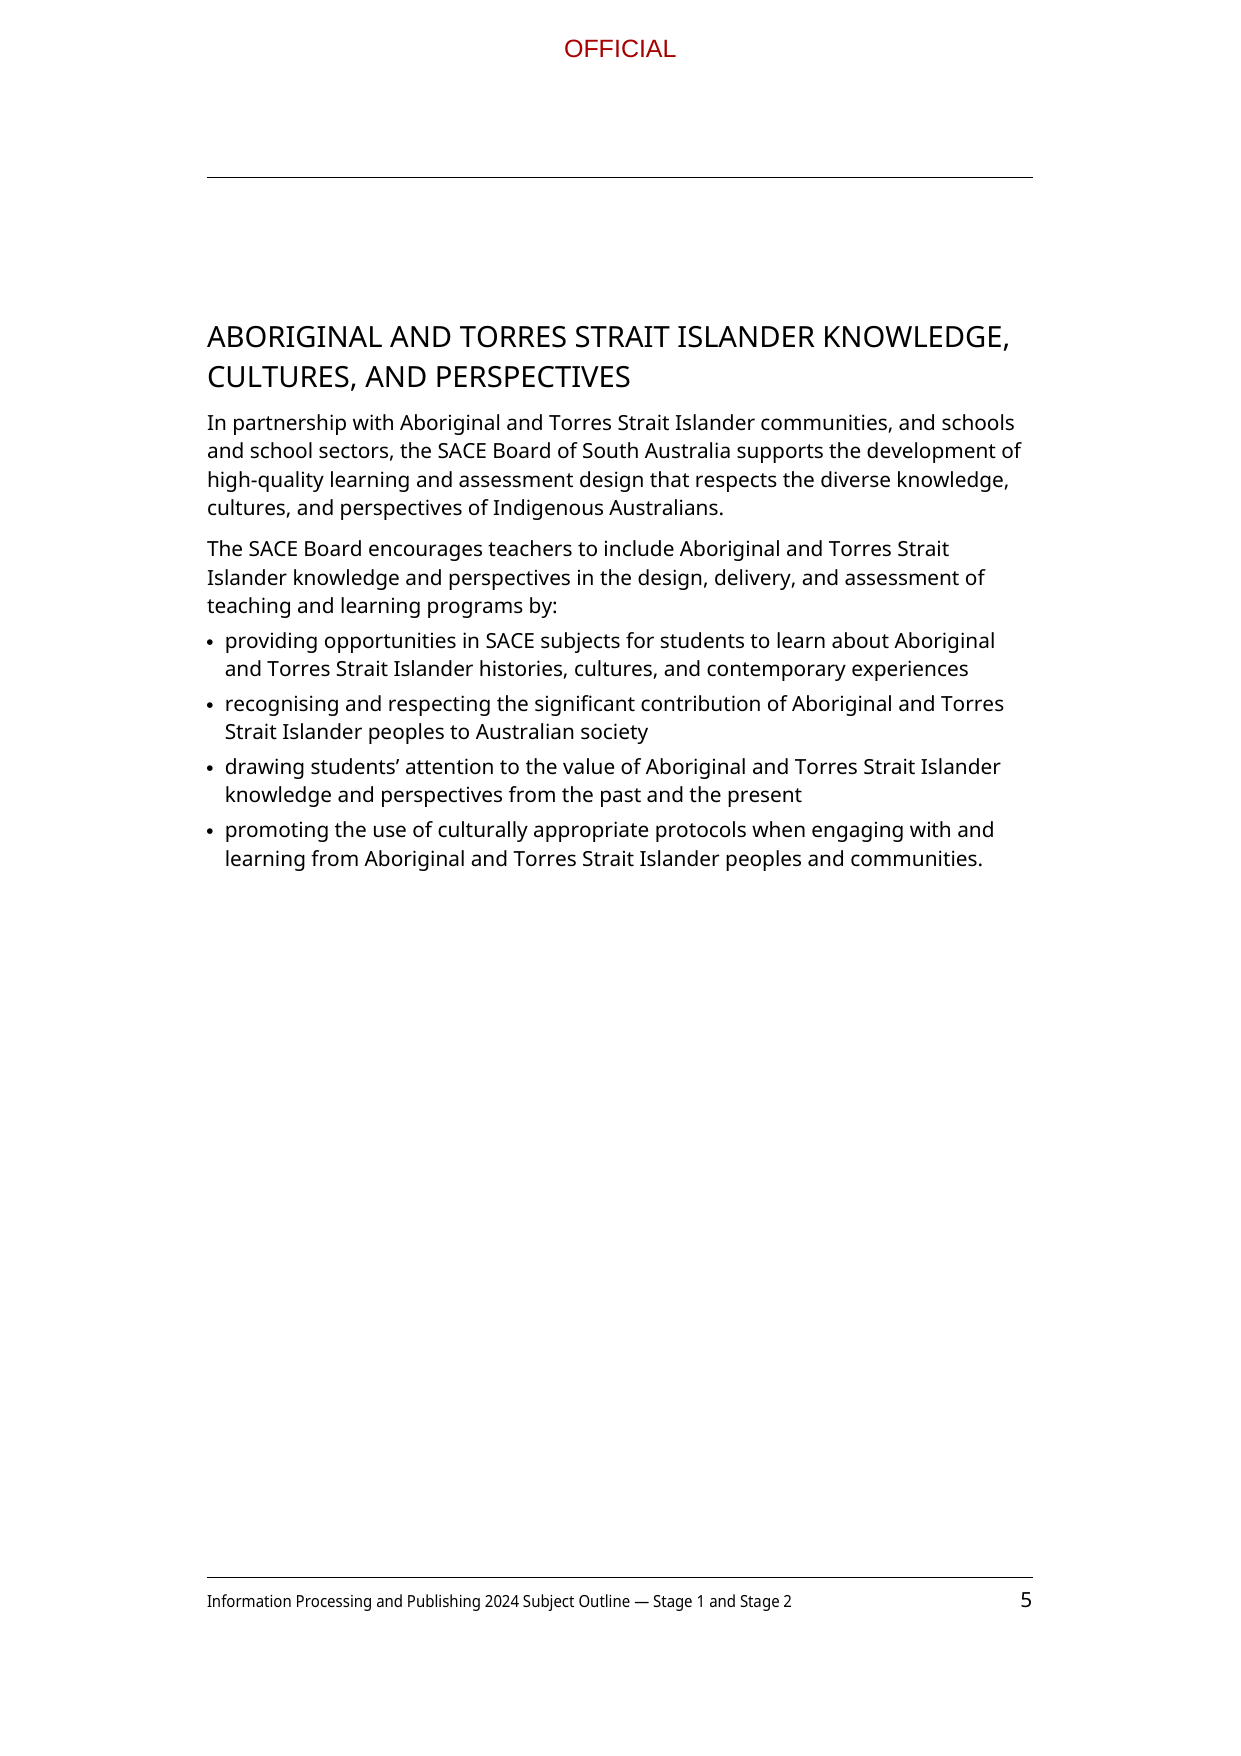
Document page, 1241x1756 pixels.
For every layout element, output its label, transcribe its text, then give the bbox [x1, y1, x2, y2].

text In partnership with Aboriginal and Torres Strait Islander communities, and schools and school sectors, the SACE Board of South Australia supports the development of high-quality learning and assessment design that respects the diverse knowledge, cultures, and perspectives of Indigenous Australians. [207, 408, 1033, 522]
text providing opportunities in SACE subjects for students to learn about Aboriginal and Torres Strait Islander histories, cultures, and contemporary experiences [207, 626, 1033, 683]
text Aboriginal and Torres Strait Islander Knowledge, Cultures, and Perspectives [207, 316, 1033, 396]
text recognising and respecting the significant contribution of Aboriginal and Torres Strait Islander peoples to Australian society [207, 689, 1033, 746]
text promoting the use of culturally appropriate protocols when engaging with and learning from Aboriginal and Torres Strait Islander peoples and communities. [207, 815, 1033, 872]
text drawing students’ attention to the value of Aboriginal and Torres Strait Islander knowledge and perspectives from the past and the present [207, 752, 1033, 809]
text The SACE Board encourages teachers to include Aboriginal and Torres Strait Islander knowledge and perspectives in the design, delivery, and assessment of teaching and learning programs by: [207, 534, 1033, 620]
